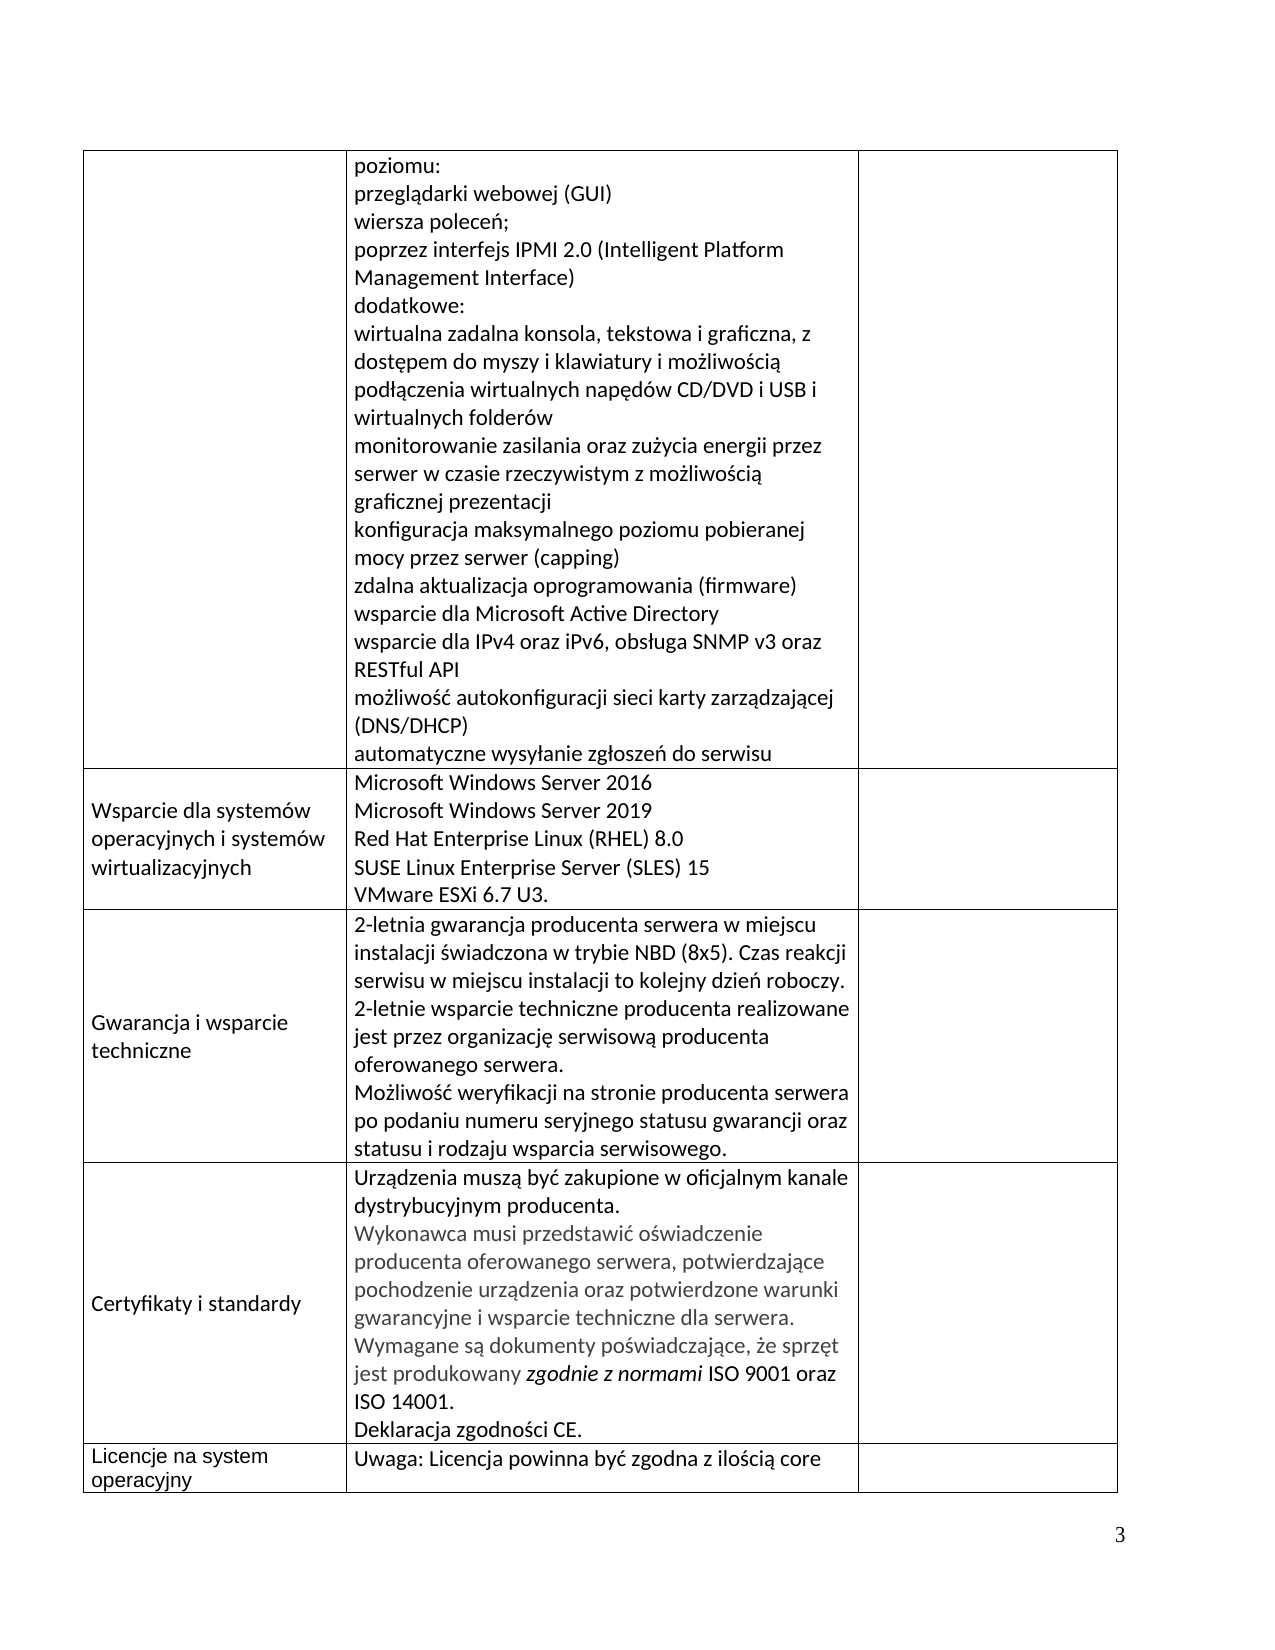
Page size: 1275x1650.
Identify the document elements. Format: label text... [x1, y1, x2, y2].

table_cell Urządzenia muszą być zakupione w oficjalnym kanale dystrybucyjnym producenta. Wykonawca musi przedstawić oświadczenie producenta oferowanego serwera, potwierdzające pochodzenie urządzenia oraz potwierdzone warunki gwarancyjne i wsparcie techniczne dla serwera. Wymagane są dokumenty poświadczające, że sprzęt jest produkowany zgodnie z normami ISO 9001 oraz ISO 14001. Deklaracja zgodności CE. [347, 1163, 858, 1443]
table_cell [859, 1444, 1117, 1492]
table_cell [84, 1444, 346, 1492]
table_cell 2-letnia gwarancja producenta serwera w miejscu instalacji świadczona w trybie NBD (8x5). Czas reakcji serwisu w miejscu instalacji to kolejny dzień roboczy. 2-letnie wsparcie techniczne producenta realizowane jest przez organizację serwisową producenta oferowanego serwera. Możliwość weryfikacji na stronie producenta serwera po podaniu numeru seryjnego statusu gwarancji oraz statusu i rodzaju wsparcia serwisowego. [347, 910, 858, 1162]
table_cell Gwarancja i wsparcie techniczne [84, 910, 346, 1162]
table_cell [84, 151, 346, 767]
table_cell [859, 151, 1117, 767]
table_cell [859, 1163, 1117, 1443]
table_cell Certyfikaty i standardy [84, 1163, 346, 1443]
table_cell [347, 151, 858, 767]
table_cell Wsparcie dla systemów operacyjnych i systemów wirtualizacyjnych [84, 769, 346, 909]
table_cell [859, 910, 1117, 1162]
table_cell Microsoft Windows Server 2016 Microsoft Windows Server 2019 Red Hat Enterprise Linux (RHEL) 8.0 SUSE Linux Enterprise Server (SLES) 15 VMware ESXi 6.7 U3. [347, 769, 858, 909]
table_cell [859, 769, 1117, 909]
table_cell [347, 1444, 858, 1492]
